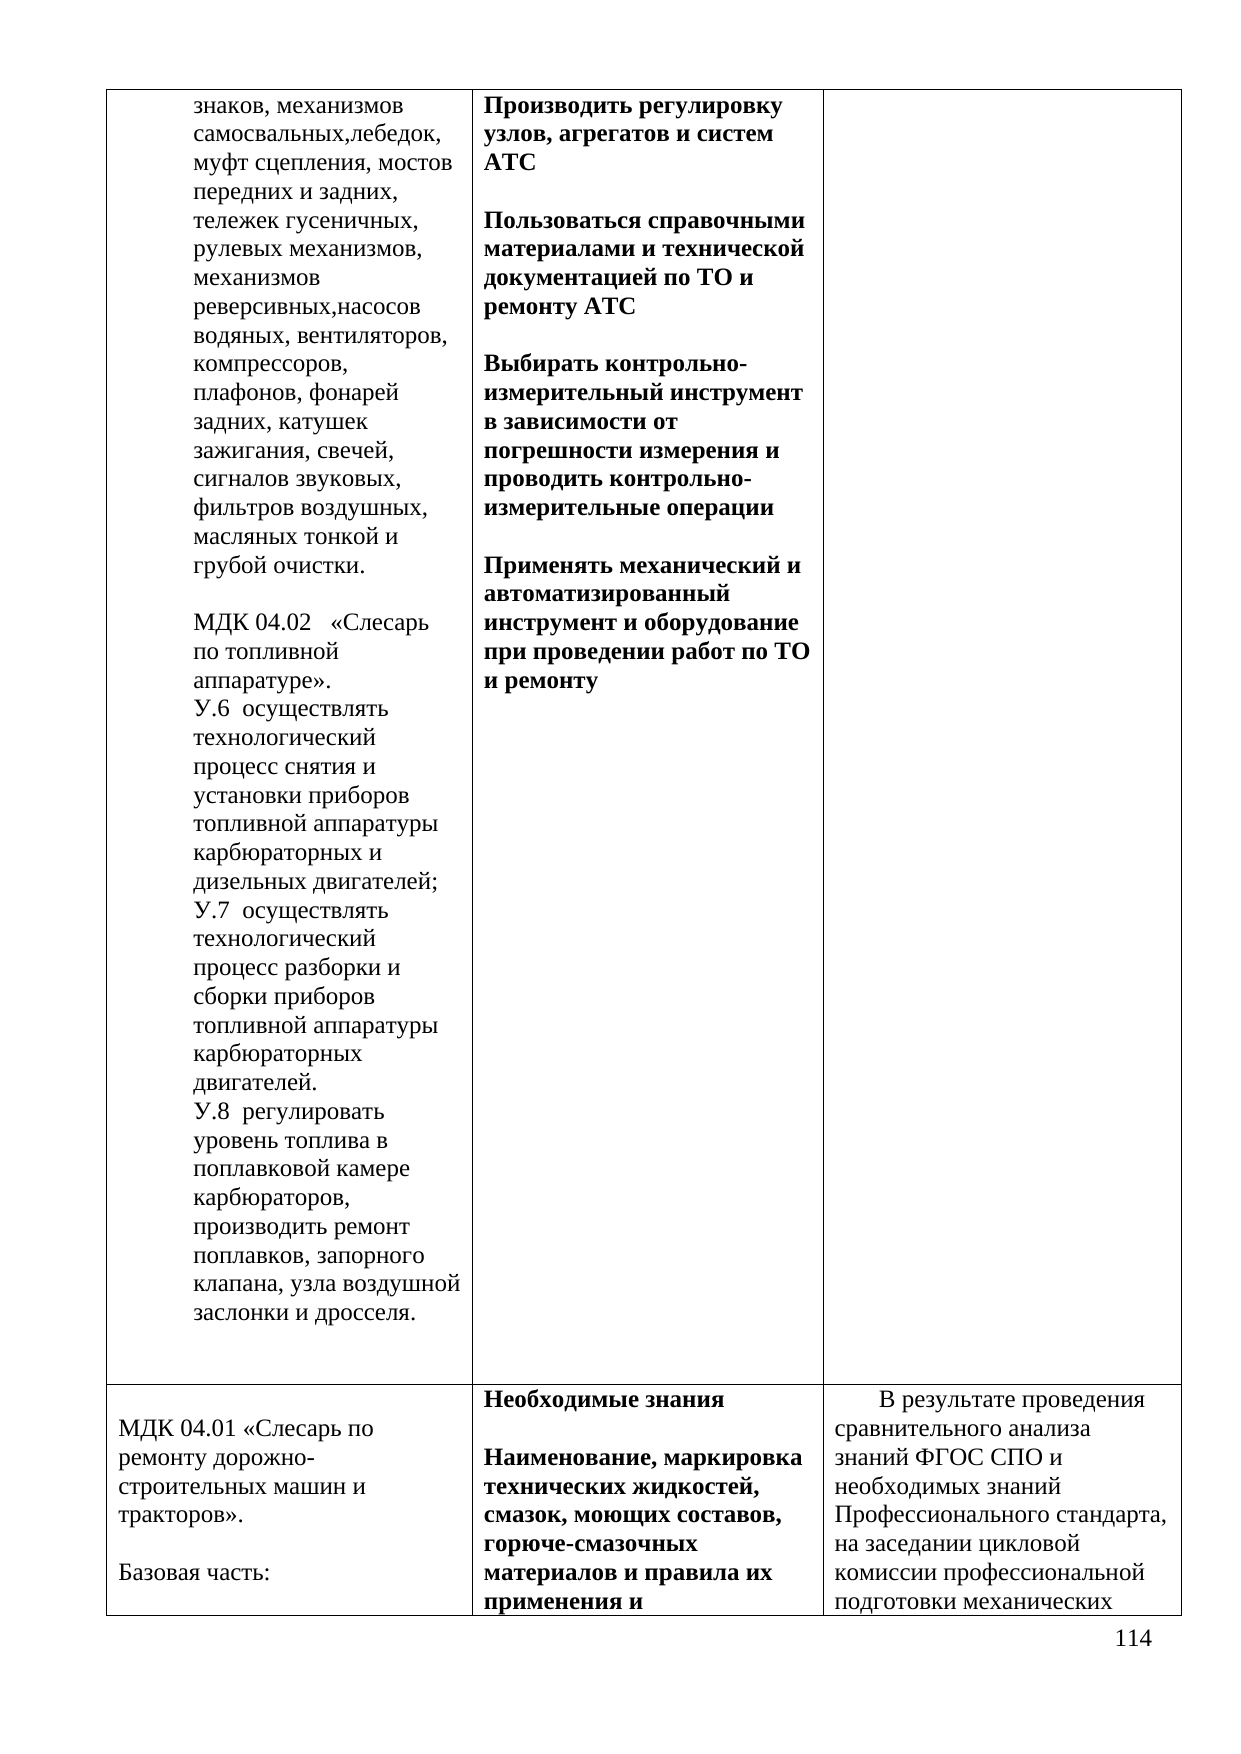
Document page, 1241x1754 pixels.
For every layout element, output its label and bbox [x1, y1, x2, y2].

table_cell [107, 1385, 472, 1614]
table_cell [824, 1385, 1181, 1614]
table_cell [107, 90, 472, 1383]
table_cell [824, 90, 1181, 1383]
table_cell [473, 1385, 823, 1614]
table_cell [473, 90, 823, 1383]
